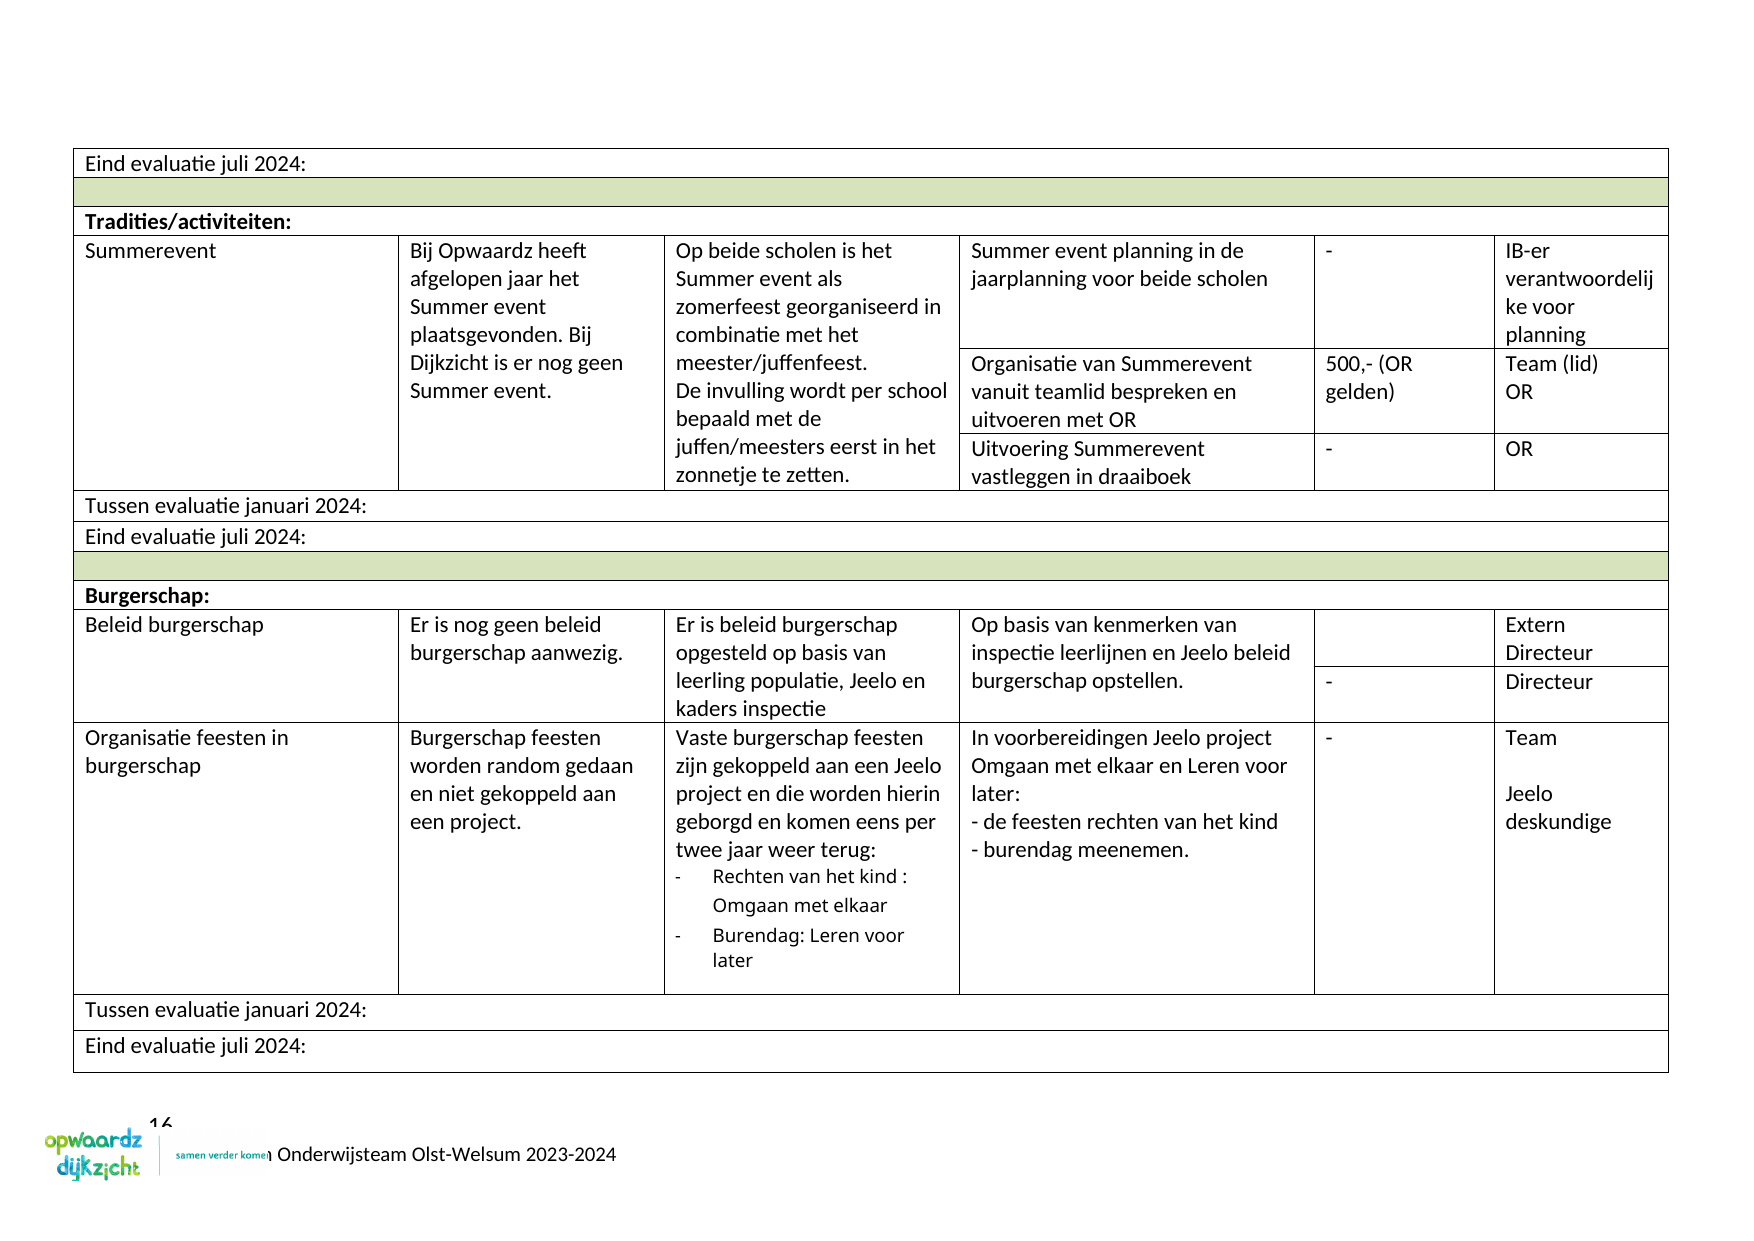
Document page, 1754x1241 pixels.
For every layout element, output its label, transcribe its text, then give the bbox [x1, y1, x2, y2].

table_cell - [1315, 434, 1494, 490]
table_cell IB-er verantwoordelijke voor planning [1495, 236, 1668, 348]
table_cell - [1315, 723, 1494, 994]
table_cell Team Jeelo deskundige [1495, 723, 1668, 994]
table_cell Tussen evaluatie januari 2024: [74, 491, 1668, 521]
table_cell Er is nog geen beleid burgerschap aanwezig. [399, 610, 664, 722]
table_cell Eind evaluatie juli 2024: [74, 149, 1668, 177]
table_cell Uitvoering Summerevent vastleggen in draaiboek [960, 434, 1314, 490]
table_cell Bij Opwaardz heeft afgelopen jaar het Summer event plaatsgevonden. Bij Dijkzicht is er nog geen Summer event. [399, 236, 664, 490]
table_cell Burgerschap feesten worden random gedaan en niet gekoppeld aan een project. [399, 723, 664, 994]
table_cell [74, 178, 1668, 206]
table_cell Vaste burgerschap feesten zijn gekoppeld aan een Jeelo project en die worden hierin geborgd en komen eens per twee jaar weer terug: Rechten van het kind : Omgaan met elkaar Burendag: Leren voor later [665, 723, 959, 994]
table_cell Eind evaluatie juli 2024: [74, 1031, 1668, 1072]
table_cell [1315, 610, 1494, 666]
table_cell Summerevent [74, 236, 398, 490]
picture [45, 1127, 268, 1180]
table_cell OR [1495, 434, 1668, 490]
table_cell Op beide scholen is het Summer event als zomerfeest georganiseerd in combinatie met het meester/juffenfeest. De invulling wordt per school bepaald met de juffen/meesters eerst in het zonnetje te zetten. [665, 236, 959, 490]
table_cell - [1315, 236, 1494, 348]
table_cell Directeur [1495, 667, 1668, 722]
table_cell Eind evaluatie juli 2024: [74, 522, 1668, 551]
table_cell [74, 552, 1668, 580]
table_cell Team (lid) OR [1495, 349, 1668, 433]
table_cell Er is beleid burgerschap opgesteld op basis van leerling populatie, Jeelo en kaders inspectie [665, 610, 959, 722]
table_cell Summer event planning in de jaarplanning voor beide scholen [960, 236, 1314, 348]
table_cell Tussen evaluatie januari 2024: [74, 995, 1668, 1030]
table_cell Extern Directeur [1495, 610, 1668, 666]
table_cell Tradities/activiteiten: [74, 207, 1668, 235]
table_cell Organisatie van Summerevent vanuit teamlid bespreken en uitvoeren met OR [960, 349, 1314, 433]
table_cell Op basis van kenmerken van inspectie leerlijnen en Jeelo beleid burgerschap opstellen. [960, 610, 1314, 722]
table_cell 500,- (OR gelden) [1315, 349, 1494, 433]
table_cell - [1315, 667, 1494, 722]
table_cell In voorbereidingen Jeelo project Omgaan met elkaar en Leren voor later: - de feesten rechten van het kind - burendag meenemen. [960, 723, 1314, 994]
table_cell Organisatie feesten in burgerschap [74, 723, 398, 994]
table_cell Burgerschap: [74, 581, 1668, 609]
table_cell Beleid burgerschap [74, 610, 398, 722]
